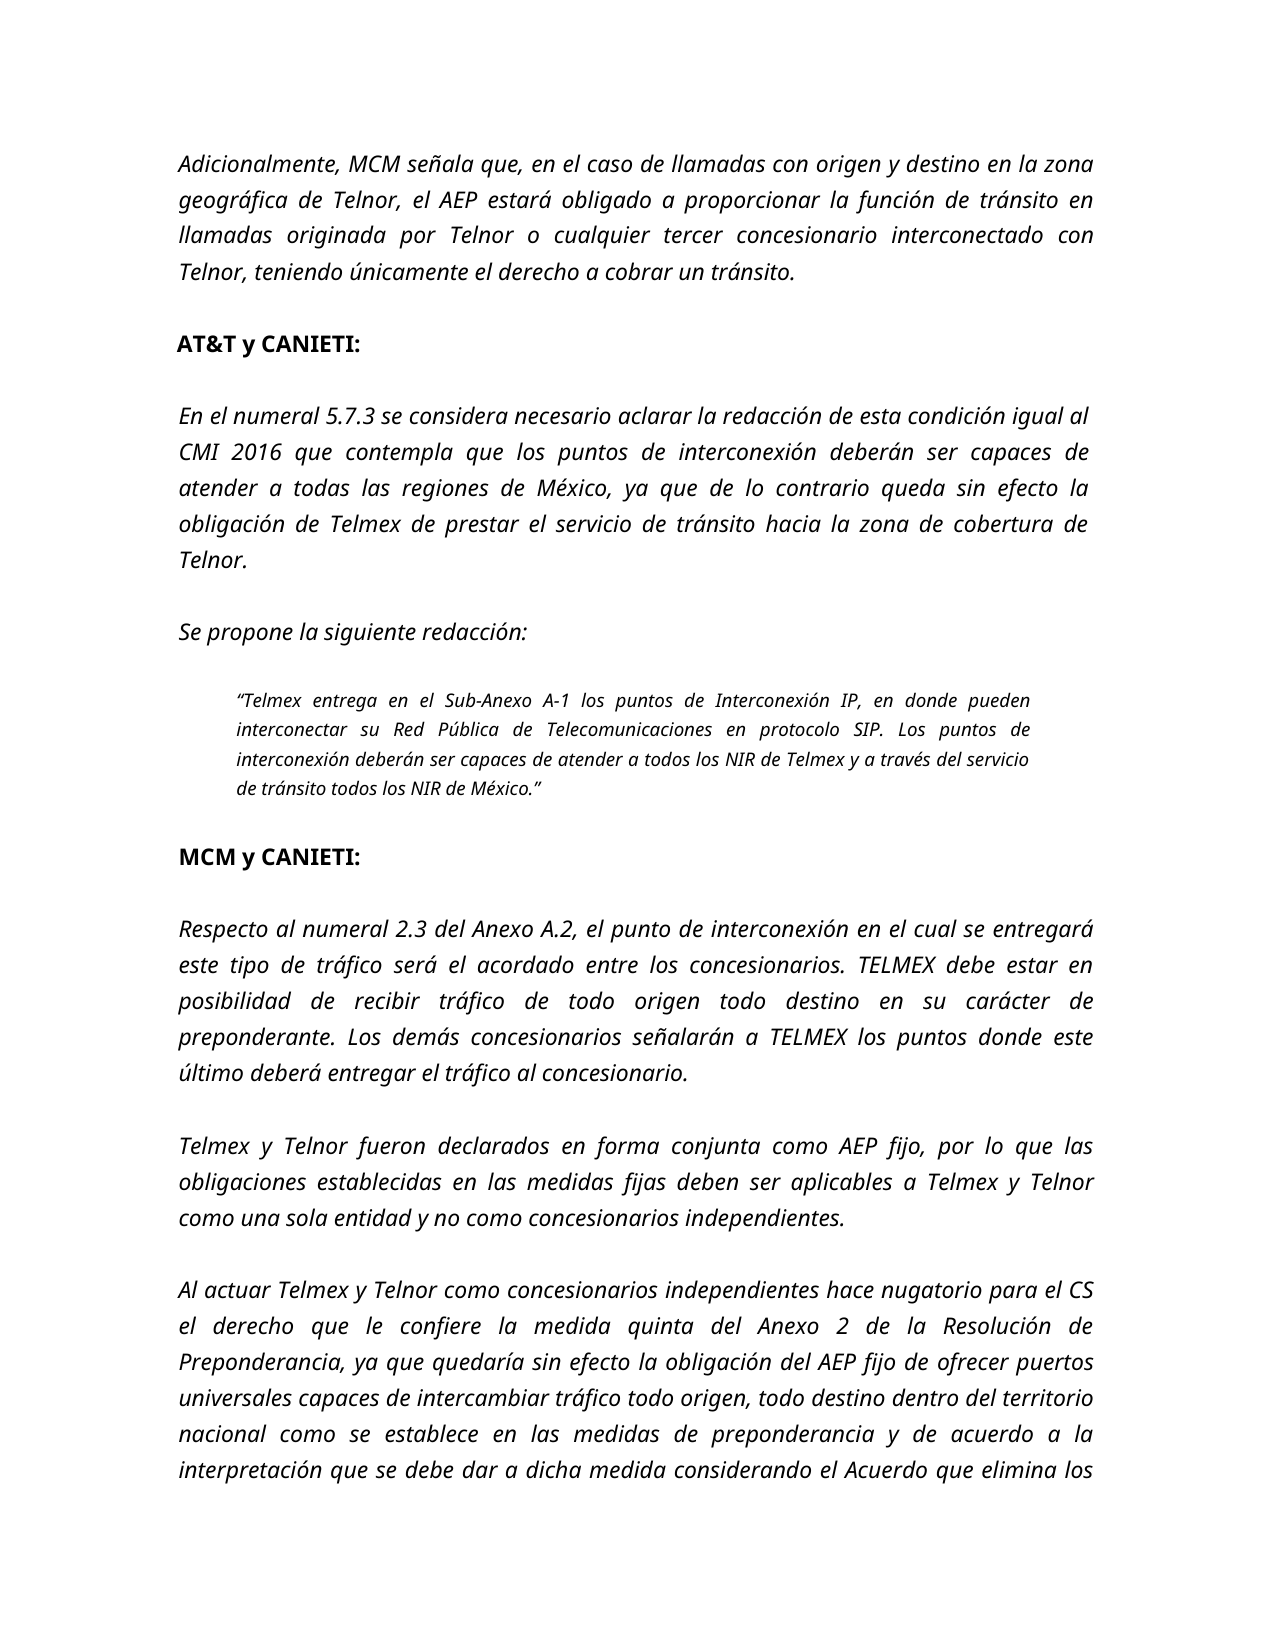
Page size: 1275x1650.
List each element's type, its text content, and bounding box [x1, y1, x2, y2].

text Respecto al numeral 2.3 del Anexo A.2, el punto de interconexión en el cual se entregará este tipo de tráfico será el acordado entre los concesionarios. TELMEX debe estar en posibilidad de recibir tráfico de todo origen todo destino en su carácter de preponderante. Los demás concesionarios señalarán a TELMEX los puntos donde este último deberá entregar el tráfico al concesionario. [178, 913, 1098, 1088]
text Telmex y Telnor fueron declarados en forma conjunta como AEP fijo, por lo que las obligaciones establecidas en las medidas fijas deben ser aplicables a Telmex y Telnor como una sola entidad y no como concesionarios independientes. [178, 1130, 1098, 1233]
text AT&T y CANIETI: [177, 328, 1093, 359]
text “Telmex entrega en el Sub-Anexo A-1 los puntos de Interconexión IP, en donde pueden interconectar su Red Pública de Telecomunicaciones en protocolo SIP. Los puntos de interconexión deberán ser capaces de atender a todos los NIR de Telmex y a través del servicio de tránsito todos los NIR de México.” [236, 687, 1034, 801]
text Se propone la siguiente redacción: [178, 615, 1093, 647]
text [178, 1274, 1098, 1485]
text Adicionalmente, MCM señala que, en el caso de llamadas con origen y destino en la zona geográfica de Telnor, el AEP estará obligado a proporcionar la función de tránsito en llamadas originada por Telnor o cualquier tercer concesionario interconectado con Telnor, teniendo únicamente el derecho a cobrar un tránsito. [178, 148, 1098, 287]
text En el numeral 5.7.3 se considera necesario aclarar la redacción de esta condición igual al CMI 2016 que contempla que los puntos de interconexión deberán ser capaces de atender a todas las regiones de México, ya que de lo contrario queda sin efecto la obligación de Telmex de prestar el servicio de tránsito hacia la zona de cobertura de Telnor. [178, 400, 1093, 575]
text MCM y CANIETI: [178, 841, 1098, 872]
